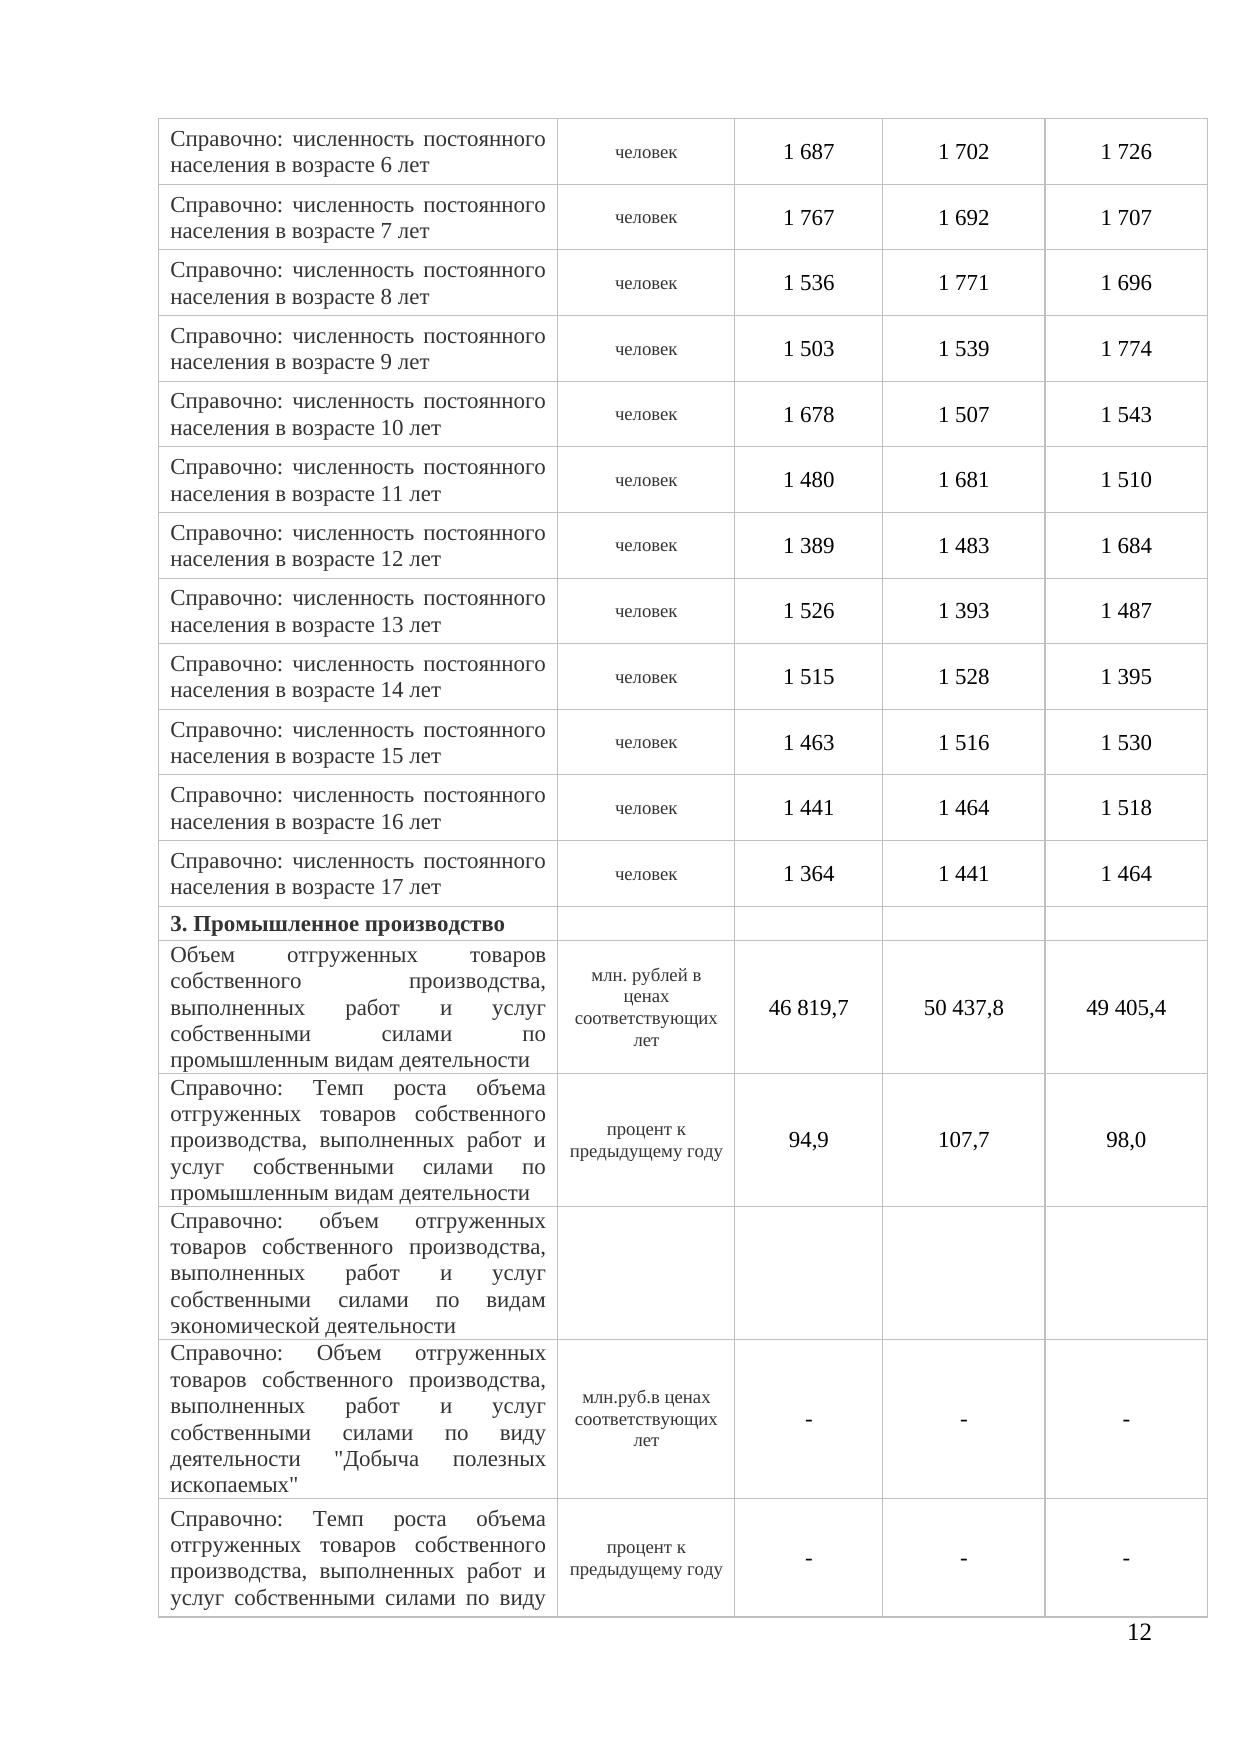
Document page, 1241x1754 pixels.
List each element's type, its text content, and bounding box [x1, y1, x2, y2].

table_cell человек [558, 775, 734, 840]
table_cell - [883, 1499, 1044, 1616]
table_cell 46 819,7 [735, 941, 882, 1073]
table_cell 1 707 [1046, 185, 1207, 249]
table_cell 1 774 [1046, 316, 1207, 381]
table_cell человек [558, 644, 734, 709]
table_cell человек [558, 316, 734, 381]
table_cell Справочно: численность постоянного населения в возрасте 10 лет [159, 382, 557, 446]
table_cell человек [558, 119, 734, 184]
table_cell Справочно: численность постоянного населения в возрасте 9 лет [159, 316, 557, 381]
table_cell 1 678 [735, 382, 882, 446]
table_cell 1 393 [883, 579, 1044, 643]
table_cell млн.руб.в ценах соответствующих лет [558, 1340, 734, 1498]
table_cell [558, 1499, 734, 1616]
table_cell 1 507 [883, 382, 1044, 446]
table_cell человек [558, 447, 734, 512]
table_cell Справочно: численность постоянного населения в возрасте 16 лет [159, 775, 557, 840]
table_cell 1 543 [1046, 382, 1207, 446]
table_cell 107,7 [883, 1074, 1044, 1206]
table_cell 1 464 [1046, 841, 1207, 906]
table_cell 94,9 [735, 1074, 882, 1206]
table_cell 1 702 [883, 119, 1044, 184]
table_cell 1 530 [1046, 710, 1207, 774]
table_cell Справочно: численность постоянного населения в возрасте 7 лет [159, 185, 557, 249]
table_cell 1 536 [735, 250, 882, 315]
table_cell человек [558, 382, 734, 446]
table_cell [883, 907, 1044, 940]
table_cell человек [558, 579, 734, 643]
table_cell 1 767 [735, 185, 882, 249]
table_cell 50 437,8 [883, 941, 1044, 1073]
table_cell [558, 907, 734, 940]
table_cell - [735, 1340, 882, 1498]
table_cell человек [558, 841, 734, 906]
table_cell Справочно: численность постоянного населения в возрасте 17 лет [159, 841, 557, 906]
table_cell Справочно: численность постоянного населения в возрасте 8 лет [159, 250, 557, 315]
table_cell 1 389 [735, 513, 882, 577]
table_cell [159, 1499, 557, 1616]
table_cell - [1046, 1340, 1207, 1498]
table_cell Справочно: численность постоянного населения в возрасте 6 лет [159, 119, 557, 184]
table_cell 1 526 [735, 579, 882, 643]
table_cell [735, 1207, 882, 1338]
table_cell [558, 1207, 734, 1338]
table_cell - [735, 1499, 882, 1616]
table_cell 1 441 [883, 841, 1044, 906]
table_cell 49 405,4 [1046, 941, 1207, 1073]
table_cell млн. рублей в ценах соответствующих лет [558, 941, 734, 1073]
table_cell 1 483 [883, 513, 1044, 577]
table_cell - [883, 1340, 1044, 1498]
table_cell [1046, 907, 1207, 940]
table_cell Справочно: численность постоянного населения в возрасте 13 лет [159, 579, 557, 643]
table_cell 1 463 [735, 710, 882, 774]
table_cell 1 441 [735, 775, 882, 840]
table_cell 1 696 [1046, 250, 1207, 315]
table_cell процент к предыдущему году [558, 1074, 734, 1206]
table_cell 1 528 [883, 644, 1044, 709]
table_cell [1046, 1207, 1207, 1338]
table_cell 1 480 [735, 447, 882, 512]
table_cell человек [558, 185, 734, 249]
table_cell человек [558, 513, 734, 577]
table_cell 1 771 [883, 250, 1044, 315]
table_cell 1 539 [883, 316, 1044, 381]
table_cell 1 503 [735, 316, 882, 381]
table_cell [883, 1207, 1044, 1338]
table_cell 1 487 [1046, 579, 1207, 643]
table_cell Справочно: численность постоянного населения в возрасте 12 лет [159, 513, 557, 577]
table_cell 1 364 [735, 841, 882, 906]
table_cell Объем отгруженных товаров собственного производства, выполненных работ и услуг собственными силами по промышленным видам деятельности [159, 941, 557, 1073]
table_cell Справочно: Темп роста объема отгруженных товаров собственного производства, выполненных работ и услуг собственными силами по промышленным видам деятельности [159, 1074, 557, 1206]
table_cell человек [558, 250, 734, 315]
table_cell 1 726 [1046, 119, 1207, 184]
table_cell 1 516 [883, 710, 1044, 774]
table_cell 98,0 [1046, 1074, 1207, 1206]
table_cell Справочно: численность постоянного населения в возрасте 14 лет [159, 644, 557, 709]
table_cell [735, 907, 882, 940]
table_cell Справочно: Объем отгруженных товаров собственного производства, выполненных работ и услуг собственными силами по виду деятельности "Добыча полезных ископаемых" [159, 1340, 557, 1498]
table_cell 1 395 [1046, 644, 1207, 709]
table_cell 1 681 [883, 447, 1044, 512]
table_cell 1 515 [735, 644, 882, 709]
table_cell Справочно: численность постоянного населения в возрасте 15 лет [159, 710, 557, 774]
table_cell 3. Промышленное производство [159, 907, 557, 940]
table_cell 1 684 [1046, 513, 1207, 577]
table_cell - [1046, 1499, 1207, 1616]
table_cell человек [558, 710, 734, 774]
table_cell Справочно: численность постоянного населения в возрасте 11 лет [159, 447, 557, 512]
table_cell 1 687 [735, 119, 882, 184]
table_cell 1 464 [883, 775, 1044, 840]
table_cell Справочно: объем отгруженных товаров собственного производства, выполненных работ и услуг собственными силами по видам экономической деятельности [159, 1207, 557, 1338]
table_cell 1 510 [1046, 447, 1207, 512]
table_cell 1 518 [1046, 775, 1207, 840]
table_cell 1 692 [883, 185, 1044, 249]
